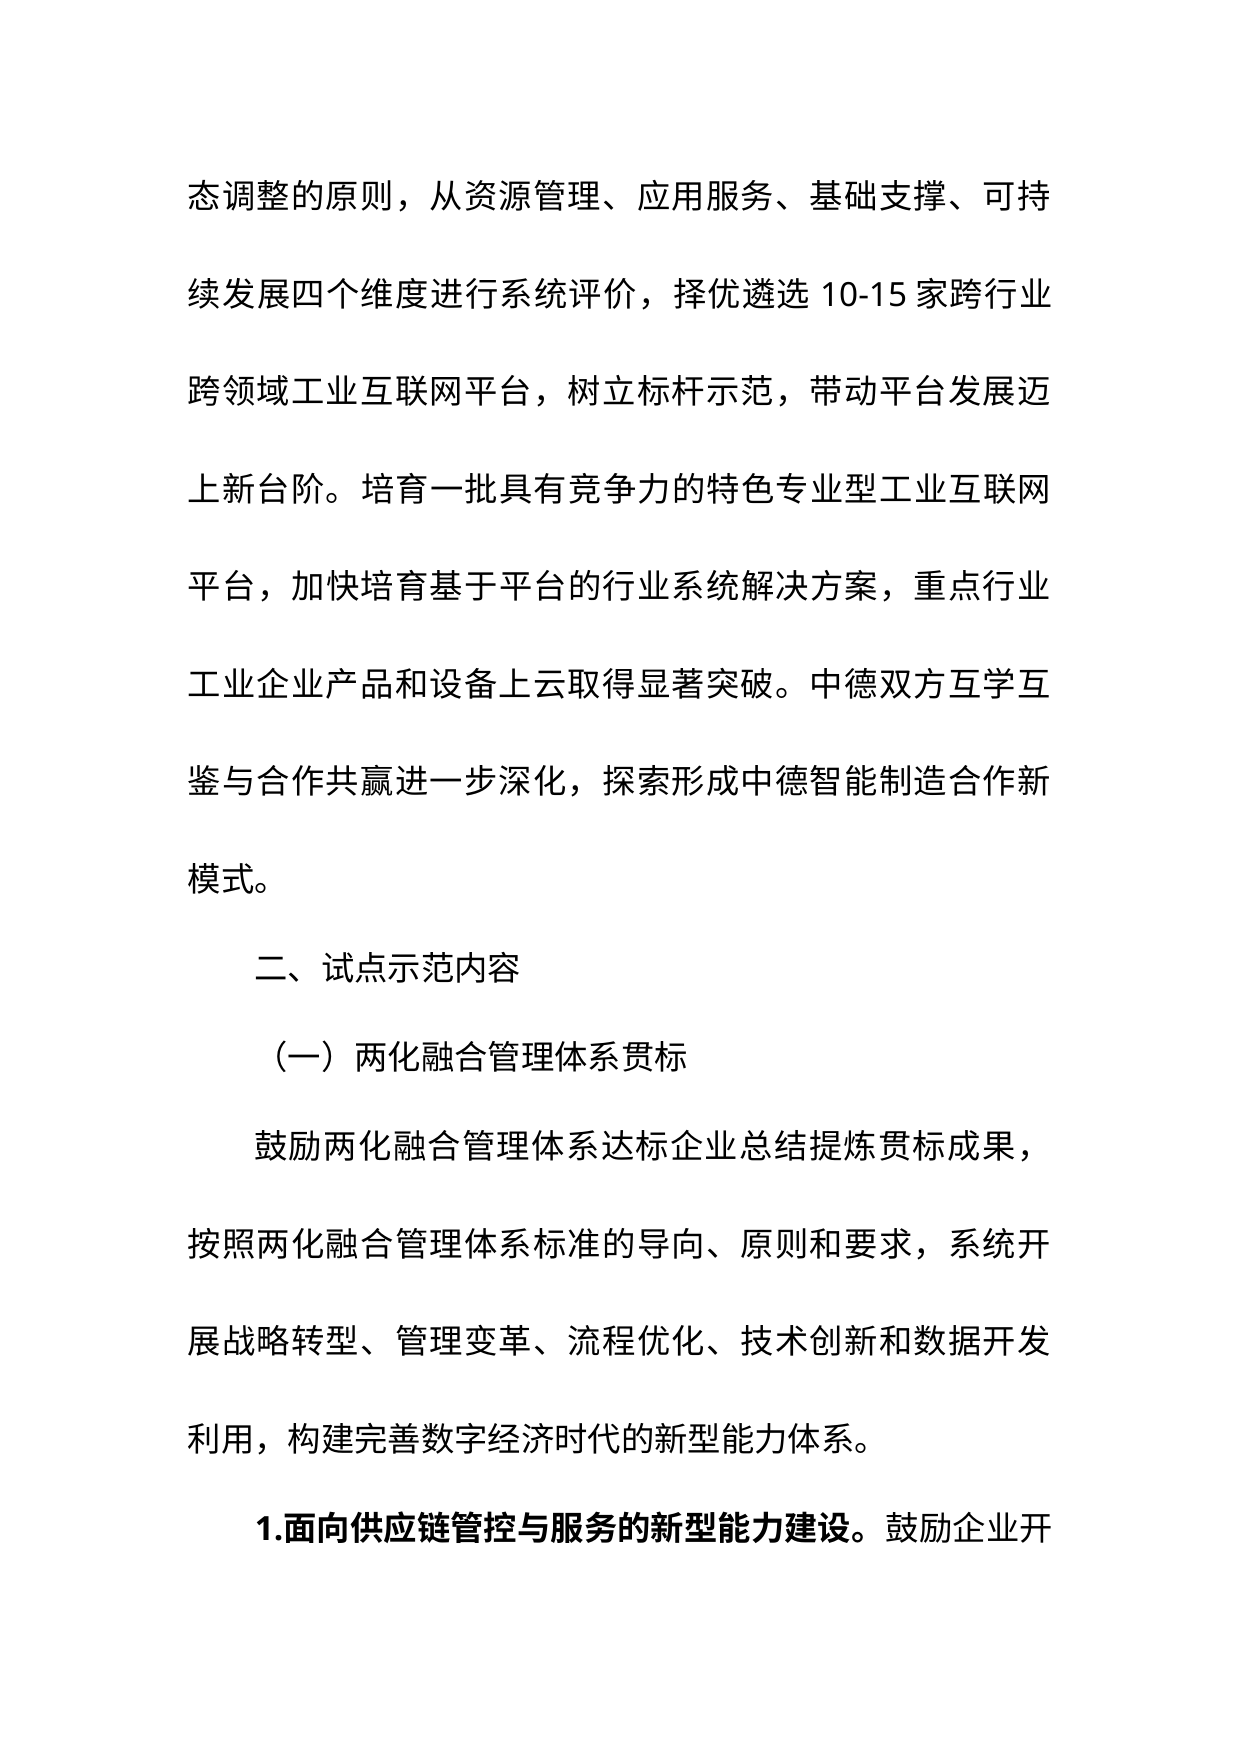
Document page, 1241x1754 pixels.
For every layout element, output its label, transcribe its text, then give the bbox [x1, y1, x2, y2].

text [187, 162, 1053, 909]
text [187, 1493, 1053, 1558]
text 二、试点示范内容 [187, 933, 1053, 998]
text （一）两化融合管理体系贯标 [187, 1023, 1053, 1088]
text 鼓励两化融合管理体系达标企业总结提炼贯标成果，按照两化融合管理体系标准的导向、原则和要求，系统开展战略转型、管理变革、流程优化、技术创新和数据开发利用，构建完善数字经济时代的新型能力体系。 [187, 1112, 1053, 1469]
